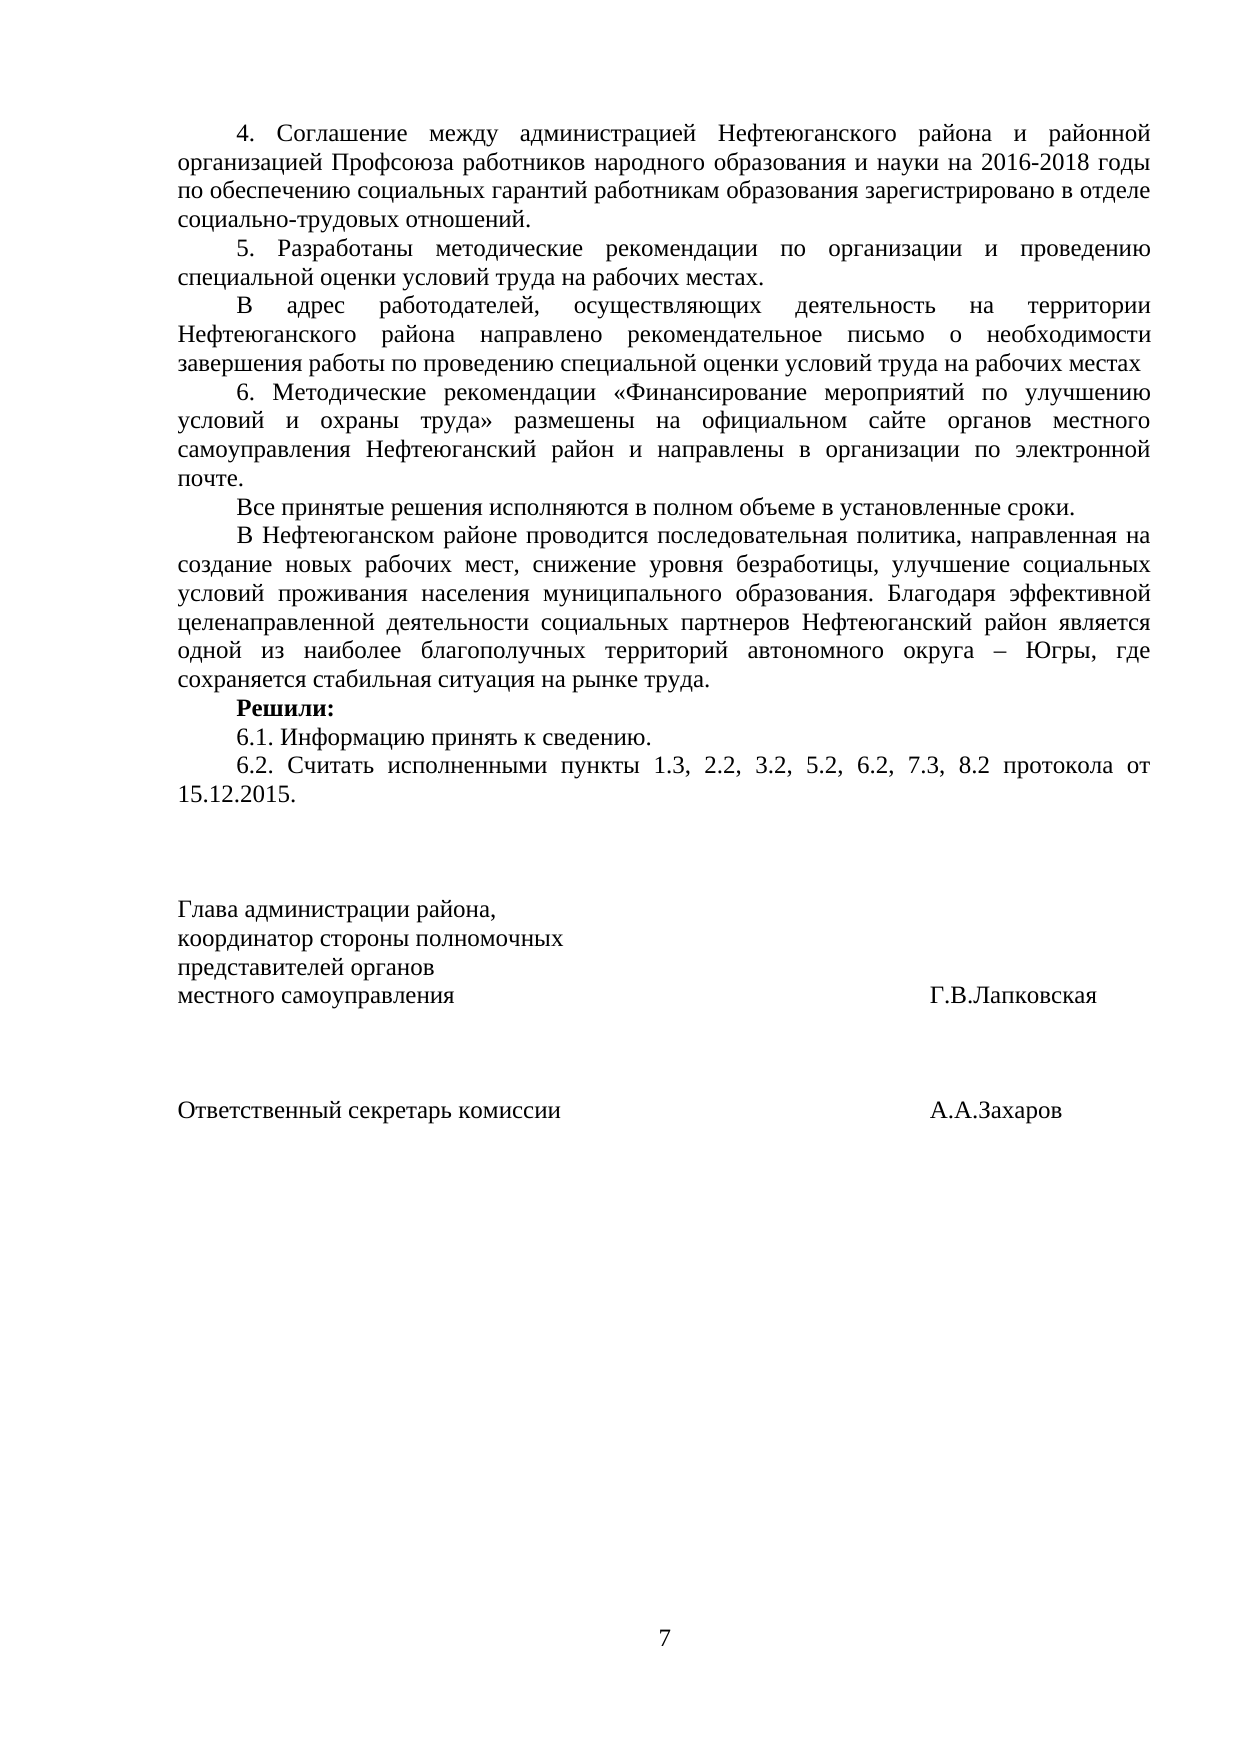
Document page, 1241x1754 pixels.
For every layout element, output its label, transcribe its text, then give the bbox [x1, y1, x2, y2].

text 6. Методические рекомендации «Финансирование мероприятий по улучшению условий и охраны труда» размешены на официальном сайте органов местного самоуправления Нефтеюганский район и направлены в организации по электронной почте. [177, 377, 1152, 492]
text В адрес работодателей, осуществляющих деятельность на территории Нефтеюганского района направлено рекомендательное письмо о необходимости завершения работы по проведению специальной оценки условий труда на рабочих местах [177, 291, 1152, 377]
text Все принятые решения исполняются в полном объеме в установленные сроки. [177, 492, 1152, 521]
text В Нефтеюганском районе проводится последовательная политика, направленная на создание новых рабочих мест, снижение уровня безработицы, улучшение социальных условий проживания населения муниципального образования. Благодаря эффективной целенаправленной деятельности социальных партнеров Нефтеюганский район является одной из наиболее благополучных территорий автономного округа – Югры, где сохраняется стабильная ситуация на рынке труда. [177, 521, 1152, 693]
text координатор стороны полномочных [177, 923, 1152, 952]
text Решили: [177, 693, 1152, 722]
text 4. Соглашение между администрацией Нефтеюганского района и районной организацией Профсоюза работников народного образования и науки на 2016-2018 годы по обеспечению социальных гарантий работникам образования зарегистрировано в отделе социально-трудовых отношений. [177, 118, 1152, 233]
text 6.2. Считать исполненными пункты 1.3, 2.2, 3.2, 5.2, 6.2, 7.3, 8.2 протокола от 15.12.2015. [177, 751, 1152, 808]
text 5. Разработаны методические рекомендации по организации и проведению специальной оценки условий труда на рабочих местах. [177, 233, 1152, 291]
text Глава администрации района, [177, 894, 1152, 923]
text 6.1. Информацию принять к сведению. [177, 722, 1152, 751]
text местного самоуправления Г.В.Лапковская [177, 981, 1152, 1009]
text Ответственный секретарь комиссии А.А.Захаров [177, 1096, 1152, 1124]
text представителей органов [177, 952, 1152, 981]
